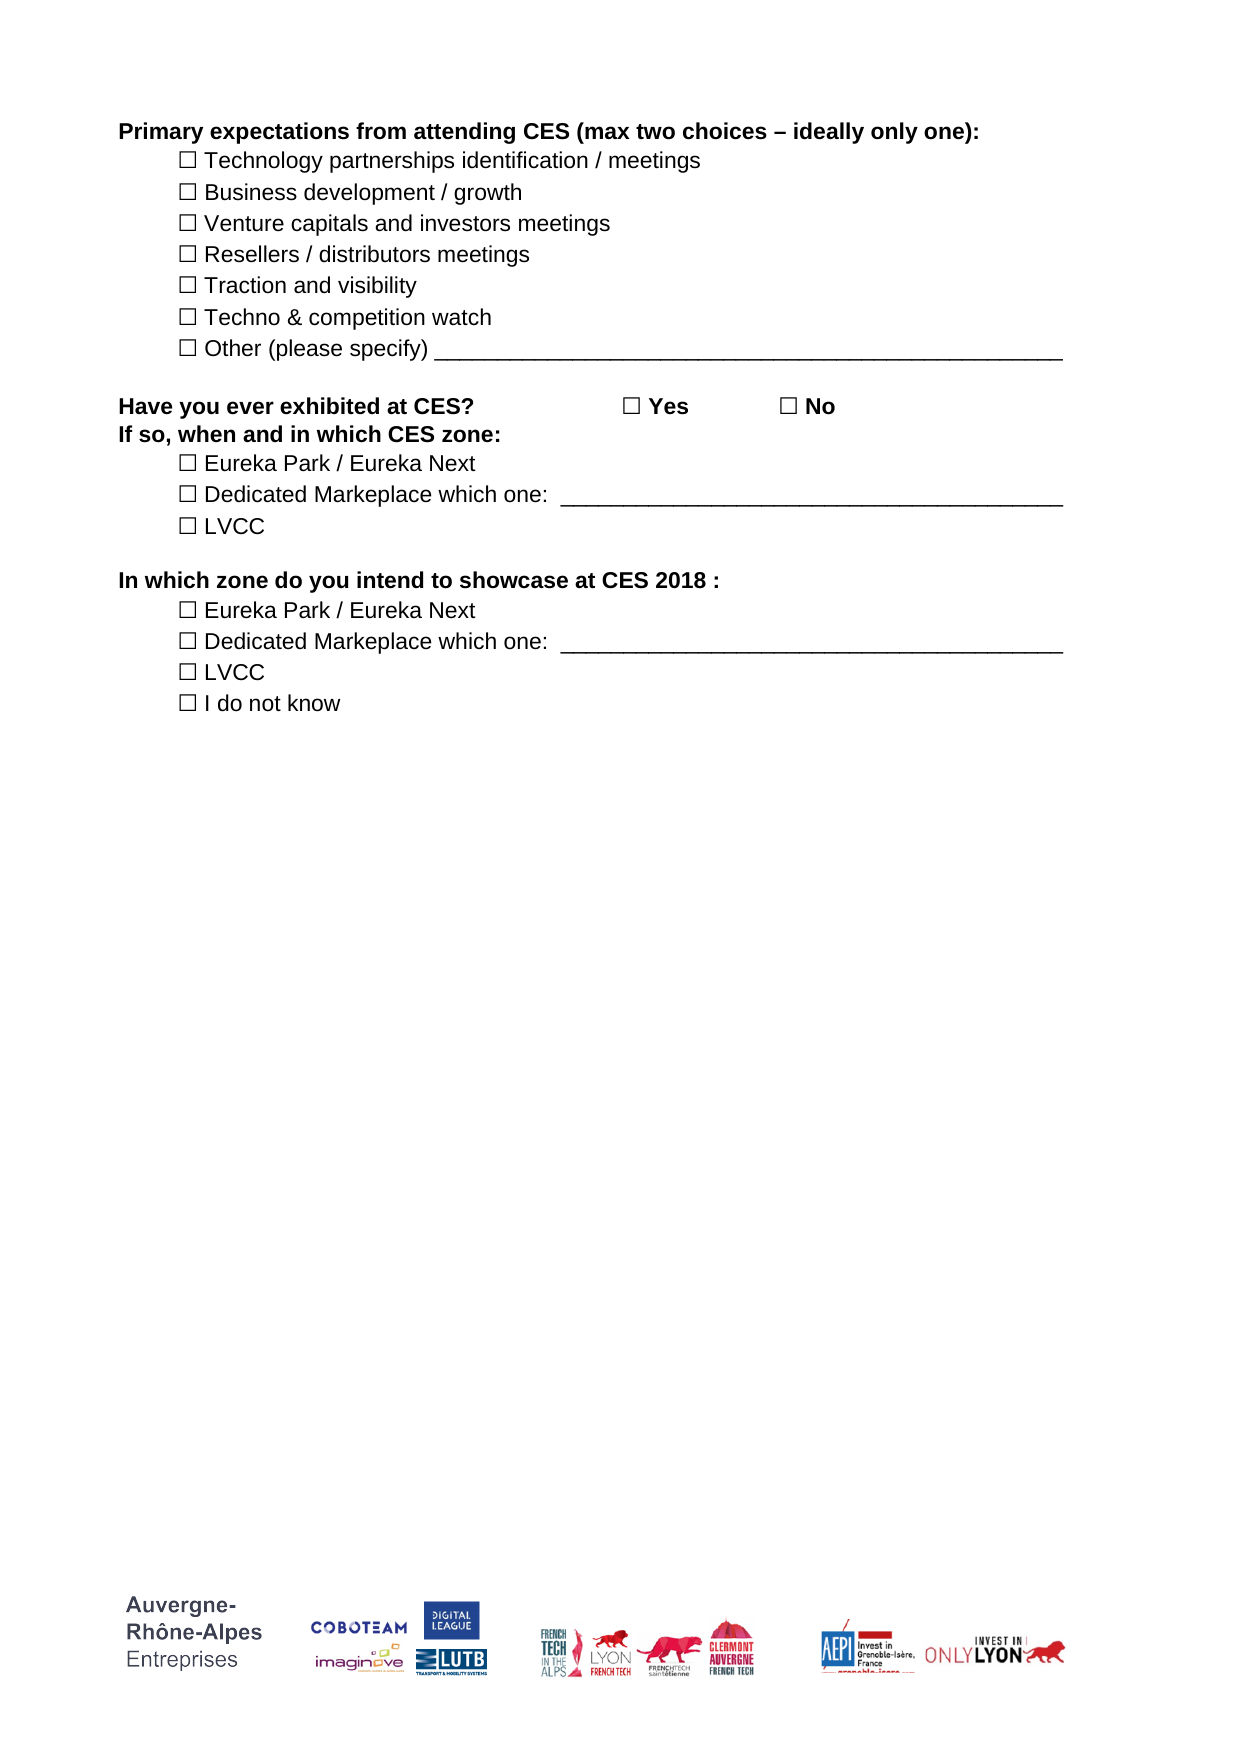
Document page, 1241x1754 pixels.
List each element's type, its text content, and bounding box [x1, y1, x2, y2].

text Primary expectations from attending CES (max two choices – ideally only one): [118, 118, 1092, 144]
text Eureka Park / Eureka Next [177, 447, 1092, 478]
text Resellers / distributors meetings [177, 238, 1092, 269]
text In which zone do you intend to showcase at CES 2018 : [118, 567, 1092, 594]
text Business development / growth [177, 176, 1092, 207]
text Dedicated Markeplace which one: [177, 478, 1092, 510]
picture [535, 1615, 761, 1681]
text Eureka Park / Eureka Next [177, 594, 1092, 625]
text Have you ever exhibited at CES? Yes No [118, 389, 1092, 421]
picture [118, 1591, 271, 1681]
text LVCC [177, 656, 1092, 687]
text Techno & competition watch [177, 301, 1092, 332]
text LVCC [177, 510, 1092, 541]
text Other (please specify) [177, 332, 1092, 363]
text I do not know [177, 687, 1092, 719]
picture [306, 1599, 495, 1681]
text Dedicated Markeplace which one: [177, 625, 1092, 656]
text If so, when and in which CES zone: [118, 421, 1092, 447]
text Traction and visibility [177, 269, 1092, 301]
picture [820, 1619, 1070, 1672]
text Venture capitals and investors meetings [177, 207, 1092, 238]
text Technology partnerships identification / meetings [177, 144, 1092, 176]
